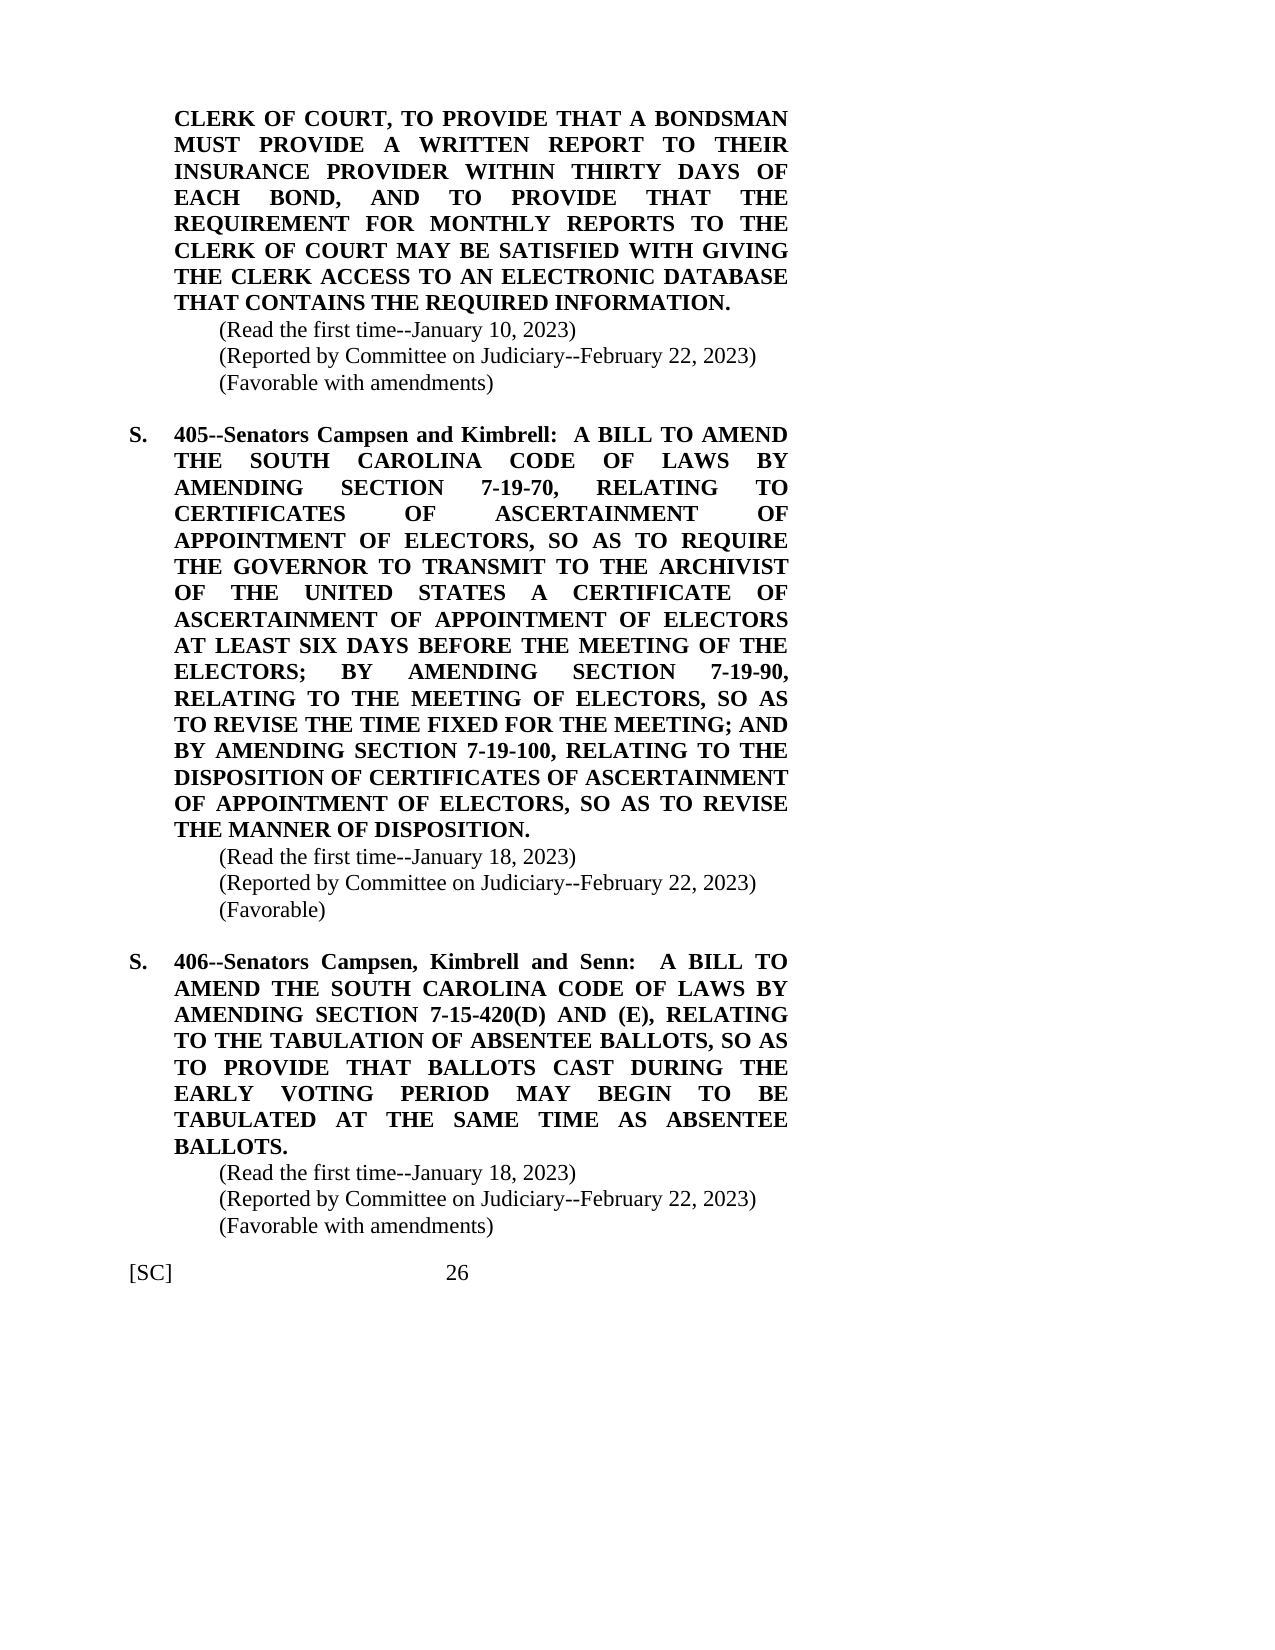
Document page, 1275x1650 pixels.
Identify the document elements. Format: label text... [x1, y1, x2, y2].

text (Reported by Committee on Judiciary--February 22, 2023) [219, 342, 789, 368]
text (Reported by Committee on Judiciary--February 22, 2023) [219, 869, 789, 896]
title S. 405--Senators Campsen and Kimbrell: A BILL TO AMEND THE SOUTH CAROLINA CODE OF LAWS BY AMENDING SECTION 7-19-70, RELATING TO CERTIFICATES OF ASCERTAINMENT OF APPOINTMENT OF ELECTORS, SO AS TO REQUIRE THE GOVERNOR TO TRANSMIT TO THE ARCHIVIST OF THE UNITED STATES A CERTIFICATE OF ASCERTAINMENT OF APPOINTMENT OF ELECTORS AT LEAST SIX DAYS BEFORE THE MEETING OF THE ELECTORS; BY AMENDING SECTION 7-19-90, RELATING TO THE MEETING OF ELECTORS, SO AS TO REVISE THE TIME FIXED FOR THE MEETING; AND BY AMENDING SECTION 7-19-100, RELATING TO THE DISPOSITION OF CERTIFICATES OF ASCERTAINMENT OF APPOINTMENT OF ELECTORS, SO AS TO REVISE THE MANNER OF DISPOSITION. [129, 421, 789, 843]
text (Favorable) [219, 896, 789, 922]
text (Read the first time--January 10, 2023) [219, 316, 789, 342]
text (Favorable with amendments) [219, 368, 789, 395]
title S. 406--Senators Campsen, Kimbrell and Senn: A BILL TO AMEND THE SOUTH CAROLINA CODE OF LAWS BY AMENDING SECTION 7-15-420(D) AND (E), RELATING TO THE TABULATION OF ABSENTEE BALLOTS, SO AS TO PROVIDE THAT BALLOTS CAST DURING THE EARLY VOTING PERIOD MAY BEGIN TO BE TABULATED AT THE SAME TIME AS ABSENTEE BALLOTS. [129, 948, 789, 1159]
text (Favorable with amendments) [219, 1212, 789, 1238]
text (Read the first time--January 18, 2023) [219, 843, 789, 869]
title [129, 105, 789, 316]
text (Reported by Committee on Judiciary--February 22, 2023) [219, 1186, 789, 1212]
text (Read the first time--January 18, 2023) [219, 1159, 789, 1186]
